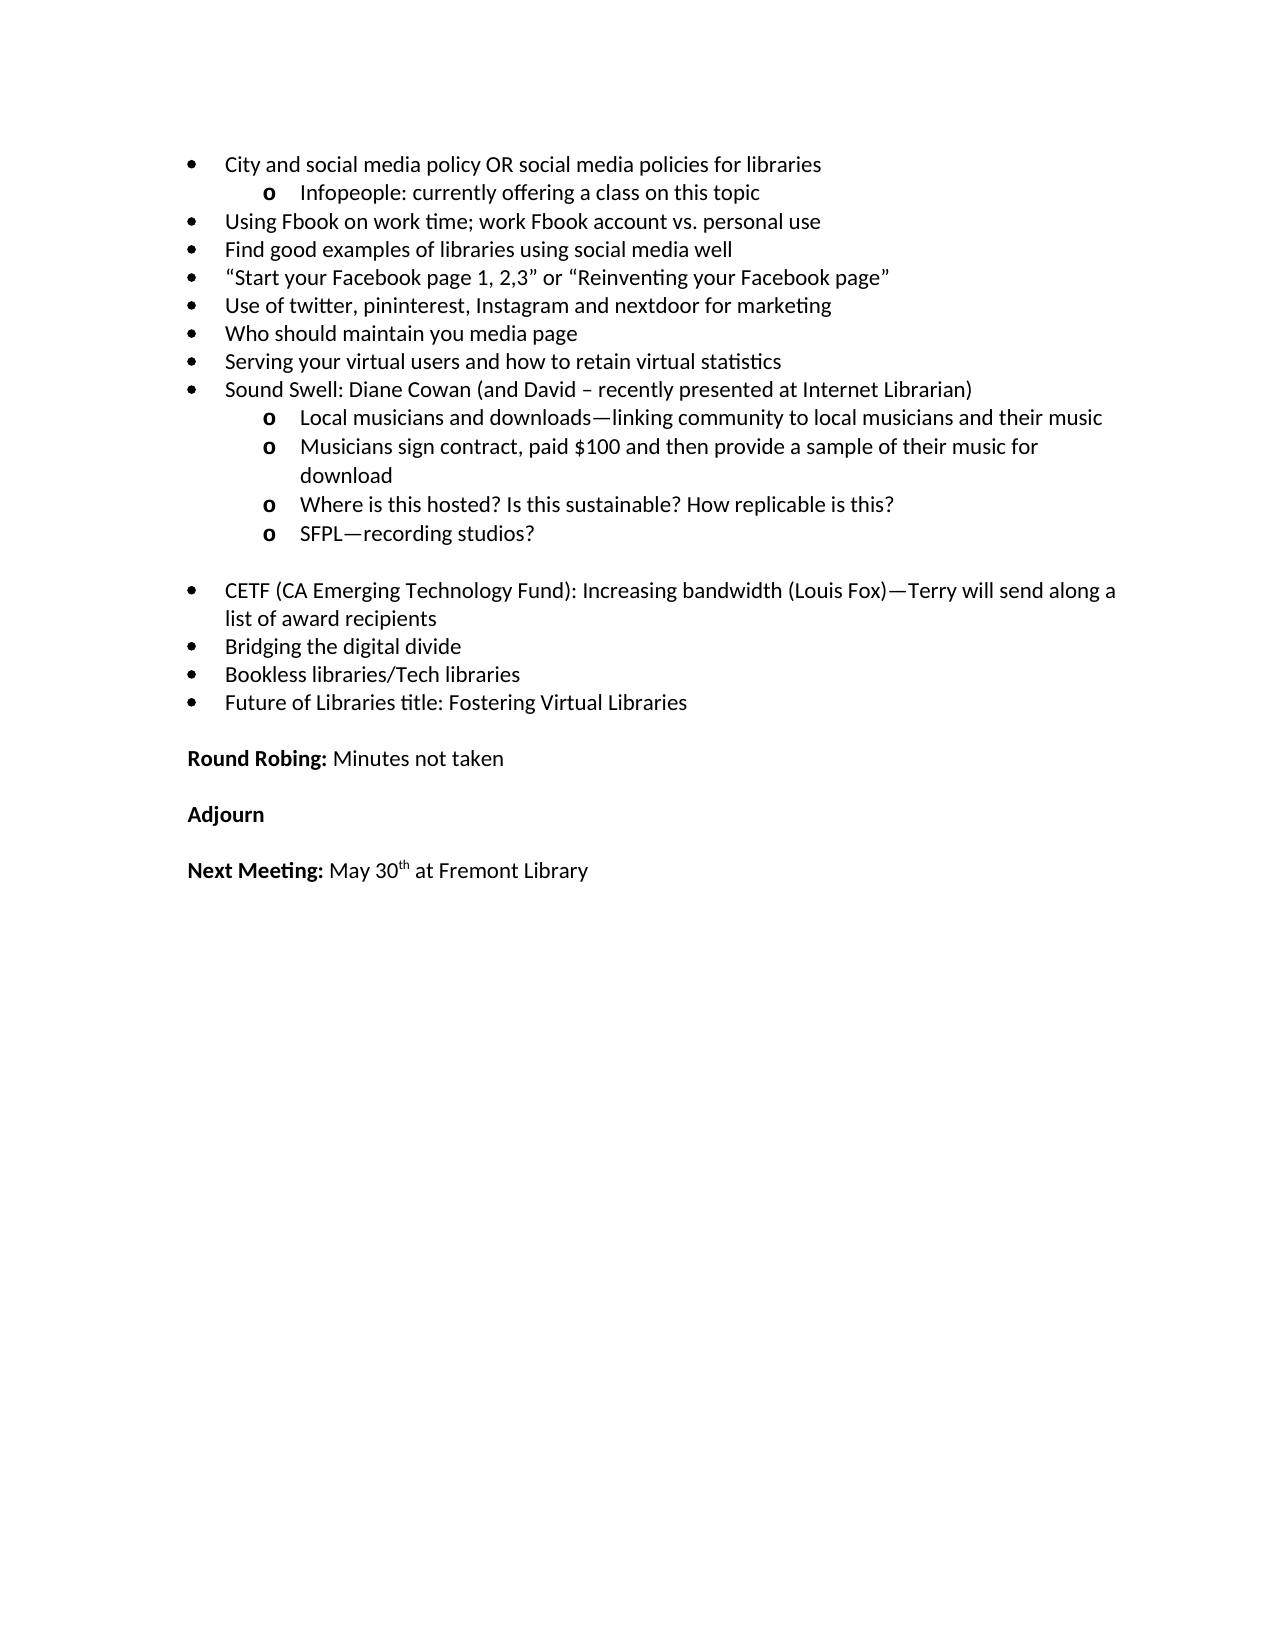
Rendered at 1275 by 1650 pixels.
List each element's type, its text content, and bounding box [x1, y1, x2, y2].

list Musicians sign contract, paid $100 and then provide a sample of their music for download [262, 432, 1125, 490]
list SFPL—recording studios? [262, 519, 1125, 548]
list Bridging the digital divide [187, 632, 1125, 660]
list Sound Swell: Diane Cowan (and David – recently presented at Internet Librarian) [187, 375, 1125, 403]
list Use of twitter, pininterest, Instagram and nextdoor for marketing [187, 291, 1125, 319]
list Local musicians and downloads—linking community to local musicians and their music [262, 403, 1125, 432]
list Who should maintain you media page [187, 319, 1125, 347]
list City and social media policy OR social media policies for libraries [187, 150, 1125, 178]
text Adjourn [187, 800, 1125, 828]
list Future of Libraries title: Fostering Virtual Libraries [187, 688, 1125, 716]
text Next Meeting: May 30th at Fremont Library [187, 856, 1125, 884]
list CETF (CA Emerging Technology Fund): Increasing bandwidth (Louis Fox)—Terry will send along a list of award recipients [187, 576, 1125, 632]
text Round Robing: Minutes not taken [187, 744, 1125, 772]
list Infopeople: currently offering a class on this topic [262, 178, 1125, 207]
list Where is this hosted? Is this sustainable? How replicable is this? [262, 490, 1125, 519]
list Bookless libraries/Tech libraries [187, 660, 1125, 688]
list Find good examples of libraries using social media well [187, 235, 1125, 263]
list Serving your virtual users and how to retain virtual statistics [187, 347, 1125, 375]
list “Start your Facebook page 1, 2,3” or “Reinventing your Facebook page” [187, 263, 1125, 291]
list Using Fbook on work time; work Fbook account vs. personal use [187, 207, 1125, 235]
